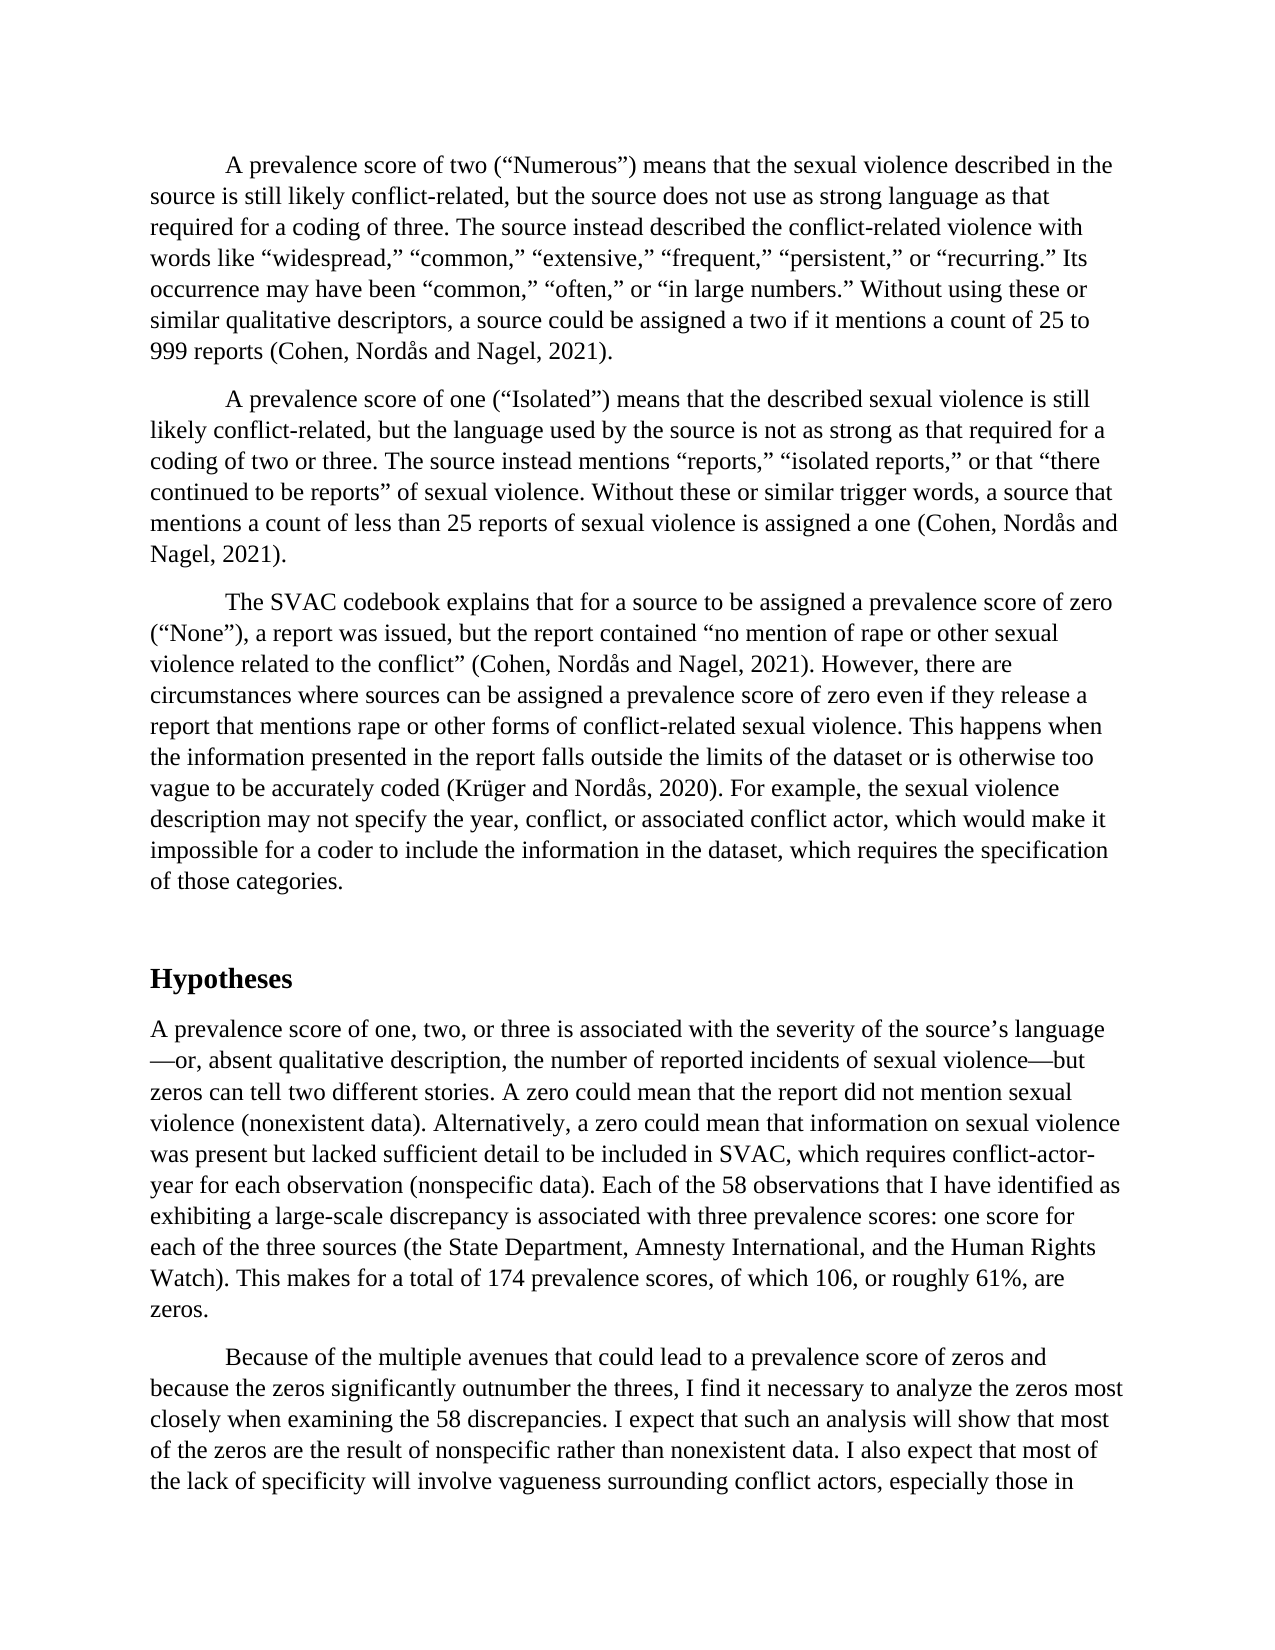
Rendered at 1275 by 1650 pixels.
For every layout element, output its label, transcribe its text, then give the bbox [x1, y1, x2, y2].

text Hypotheses [150, 962, 1125, 995]
text A prevalence score of two (“Numerous”) means that the sexual violence described in the source is still likely conflict-related, but the source does not use as strong language as that required for a coding of three. The source instead described the conflict-related violence with words like “widespread,” “common,” “extensive,” “frequent,” “persistent,” or “recurring.” Its occurrence may have been “common,” “often,” or “in large numbers.” Without using these or similar qualitative descriptors, a source could be assigned a two if it mentions a count of 25 to 999 reports (Cohen, Nordås and Nagel, 2021). [150, 150, 1125, 365]
text The SVAC codebook explains that for a source to be assigned a prevalence score of zero (“None”), a report was issued, but the report contained “no mention of rape or other sexual violence related to the conflict” (Cohen, Nordås and Nagel, 2021). However, there are circumstances where sources can be assigned a prevalence score of zero even if they release a report that mentions rape or other forms of conflict-related sexual violence. This happens when the information presented in the report falls outside the limits of the dataset or is otherwise too vague to be accurately coded (Krüger and Nordås, 2020). For example, the sexual violence description may not specify the year, conflict, or associated conflict actor, which would make it impossible for a coder to include the information in the dataset, which requires the specification of those categories. [150, 587, 1125, 895]
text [150, 1342, 1125, 1494]
text A prevalence score of one (“Isolated”) means that the described sexual violence is still likely conflict-related, but the language used by the source is not as strong as that required for a coding of two or three. The source instead mentions “reports,” “isolated reports,” or that “there continued to be reports” of sexual violence. Without these or similar trigger words, a source that mentions a count of less than 25 reports of sexual violence is assigned a one (Cohen, Nordås and Nagel, 2021). [150, 384, 1125, 568]
text A prevalence score of one, two, or three is associated with the severity of the source’s language—or, absent qualitative description, the number of reported incidents of sexual violence—but zeros can tell two different stories. A zero could mean that the report did not mention sexual violence (nonexistent data). Alternatively, a zero could mean that information on sexual violence was present but lacked sufficient detail to be included in SVAC, which requires conflict-actor-year for each observation (nonspecific data). Each of the 58 observations that I have identified as exhibiting a large-scale discrepancy is associated with three prevalence scores: one score for each of the three sources (the State Department, Amnesty International, and the Human Rights Watch). This makes for a total of 174 prevalence scores, of which 106, or roughly 61%, are zeros. [150, 1014, 1125, 1323]
